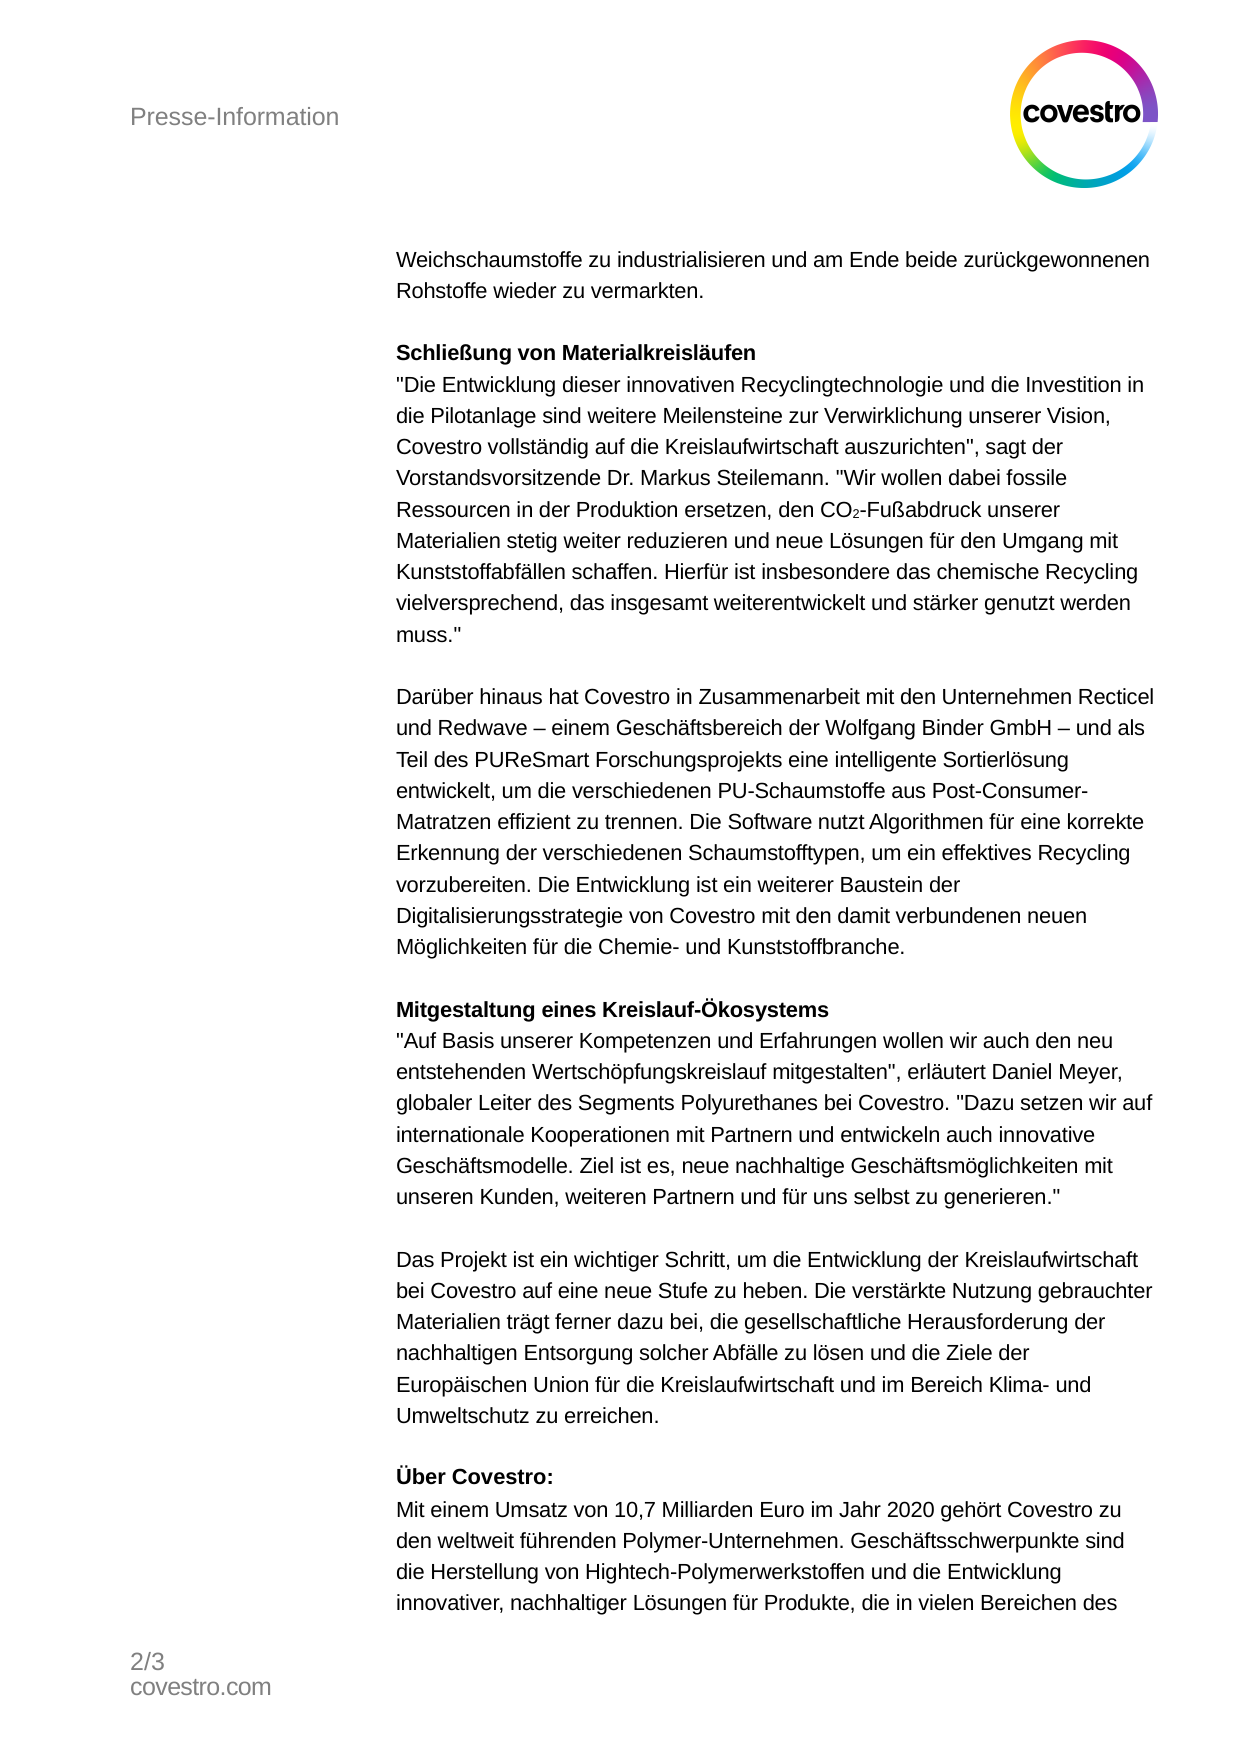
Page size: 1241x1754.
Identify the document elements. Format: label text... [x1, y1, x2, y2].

picture [1007, 37, 1161, 191]
text "Auf Basis unserer Kompetenzen und Erfahrungen wollen wir auch den neu entstehenden Wertschöpfungskreislauf mitgestalten", erläutert Daniel Meyer, globaler Leiter des Segments Polyurethanes bei Covestro. "Dazu setzen wir auf internationale Kooperationen mit Partnern und entwickeln auch innovative Geschäftsmodelle. Ziel ist es, neue nachhaltige Geschäftsmöglichkeiten mit unseren Kunden, weiteren Partnern und für uns selbst zu generieren." [396, 1022, 1157, 1209]
text "Die Entwicklung dieser innovativen Recyclingtechnologie und die Investition in die Pilotanlage sind weitere Meilensteine zur Verwirklichung unserer Vision, Covestro vollständig auf die Kreislaufwirtschaft auszurichten", sagt der Vorstandsvorsitzende Dr. Markus Steilemann. "Wir wollen dabei fossile Ressourcen in der Produktion ersetzen, den CO2-Fußabdruck unserer Materialien stetig weiter reduzieren und neue Lösungen für den Umgang mit Kunststoffabfällen schaffen. Hierfür ist insbesondere das chemische Recycling vielversprechend, das insgesamt weiterentwickelt und stärker genutzt werden muss." [396, 366, 1157, 647]
text Darüber hinaus hat Covestro in Zusammenarbeit mit den Unternehmen Recticel und Redwave – einem Geschäftsbereich der Wolfgang Binder GmbH – und als Teil des PUReSmart Forschungsprojekts eine intelligente Sortierlösung entwickelt, um die verschiedenen PU-Schaumstoffe aus Post-Consumer-Matratzen effizient zu trennen. Die Software nutzt Algorithmen für eine korrekte Erkennung der verschiedenen Schaumstofftypen, um ein effektives Recycling vorzubereiten. Die Entwicklung ist ein weiterer Baustein der Digitalisierungsstrategie von Covestro mit den damit verbundenen neuen Möglichkeiten für die Chemie- und Kunststoffbranche. [396, 678, 1157, 959]
text Schließung von Materialkreisläufen [396, 334, 1157, 366]
text Das Projekt ist ein wichtiger Schritt, um die Entwicklung der Kreislaufwirtschaft bei Covestro auf eine neue Stufe zu heben. Die verstärkte Nutzung gebrauchter Materialien trägt ferner dazu bei, die gesellschaftliche Herausforderung der nachhaltigen Entsorgung solcher Abfälle zu lösen und die Ziele der Europäischen Union für die Kreislaufwirtschaft und im Bereich Klima- und Umweltschutz zu erreichen. [396, 1241, 1157, 1428]
text Mitgestaltung eines Kreislauf-Ökosystems [396, 991, 1157, 1022]
text Über Covestro: [396, 1459, 1157, 1491]
